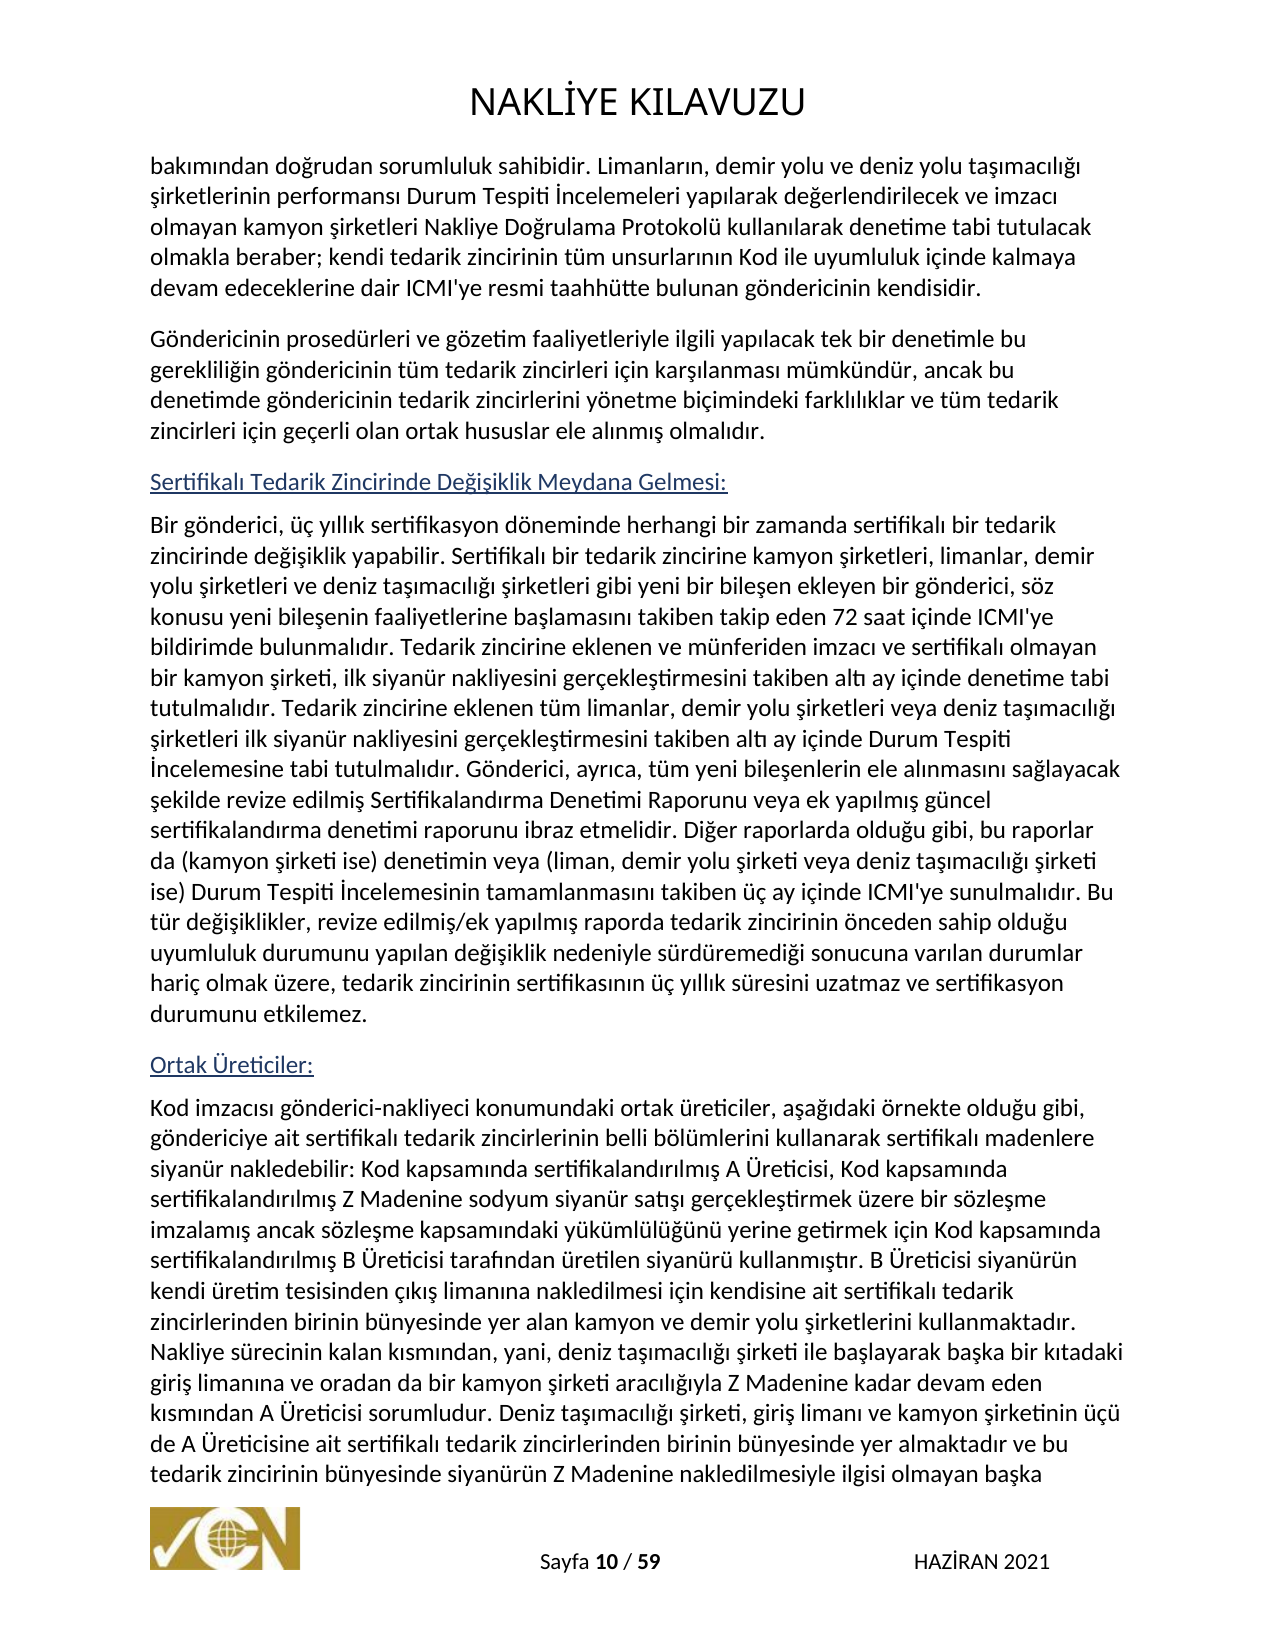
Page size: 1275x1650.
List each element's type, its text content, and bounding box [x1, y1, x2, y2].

text Göndericinin prosedürleri ve gözetim faaliyetleriyle ilgili yapılacak tek bir denetimle bu gerekliliğin göndericinin tüm tedarik zincirleri için karşılanması mümkündür, ancak bu denetimde göndericinin tedarik zincirlerini yönetme biçimindeki farklılıklar ve tüm tedarik zincirleri için geçerli olan ortak hususlar ele alınmış olmalıdır. [150, 323, 1125, 446]
text Bir gönderici, üç yıllık sertifikasyon döneminde herhangi bir zamanda sertifikalı bir tedarik zincirinde değişiklik yapabilir. Sertifikalı bir tedarik zincirine kamyon şirketleri, limanlar, demir yolu şirketleri ve deniz taşımacılığı şirketleri gibi yeni bir bileşen ekleyen bir gönderici, söz konusu yeni bileşenin faaliyetlerine başlamasını takiben takip eden 72 saat içinde ICMI'ye bildirimde bulunmalıdır. Tedarik zincirine eklenen ve münferiden imzacı ve sertifikalı olmayan bir kamyon şirketi, ilk siyanür nakliyesini gerçekleştirmesini takiben altı ay içinde denetime tabi tutulmalıdır. Tedarik zincirine eklenen tüm limanlar, demir yolu şirketleri veya deniz taşımacılığı şirketleri ilk siyanür nakliyesini gerçekleştirmesini takiben altı ay içinde Durum Tespiti İncelemesine tabi tutulmalıdır. Gönderici, ayrıca, tüm yeni bileşenlerin ele alınmasını sağlayacak şekilde revize edilmiş Sertifikalandırma Denetimi Raporunu veya ek yapılmış güncel sertifikalandırma denetimi raporunu ibraz etmelidir. Diğer raporlarda olduğu gibi, bu raporlar da (kamyon şirketi ise) denetimin veya (liman, demir yolu şirketi veya deniz taşımacılığı şirketi ise) Durum Tespiti İncelemesinin tamamlanmasını takiben üç ay içinde ICMI'ye sunulmalıdır. Bu tür değişiklikler, revize edilmiş/ek yapılmış raporda tedarik zincirinin önceden sahip olduğu uyumluluk durumunu yapılan değişiklik nedeniyle sürdüremediği sonucuna varılan durumlar hariç olmak üzere, tedarik zincirinin sertifikasının üç yıllık süresini uzatmaz ve sertifikasyon durumunu etkilemez. [150, 509, 1125, 1028]
picture [150, 1507, 300, 1570]
subtitle Sertifikalı Tedarik Zincirinde Değişiklik Meydana Gelmesi: [150, 466, 1125, 497]
subtitle Ortak Üreticiler: [150, 1049, 1125, 1079]
